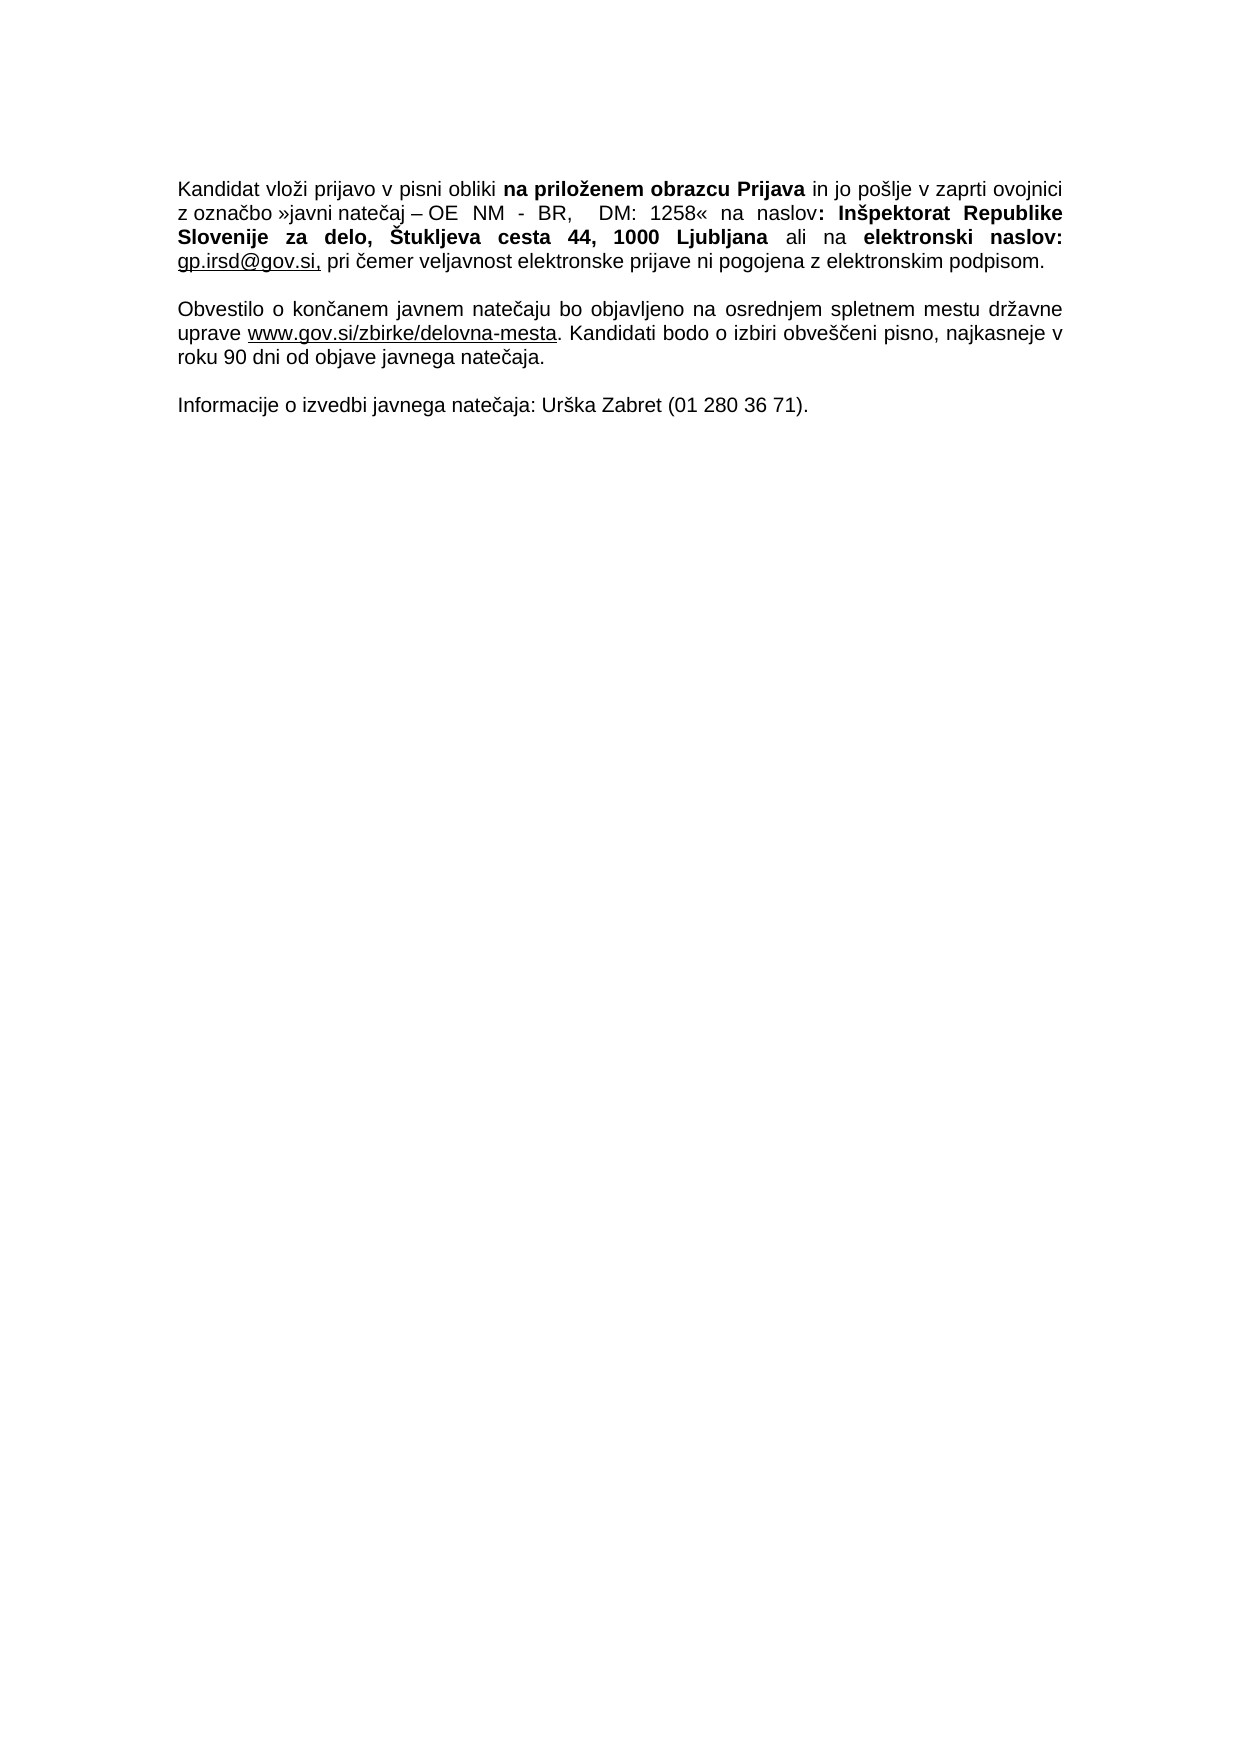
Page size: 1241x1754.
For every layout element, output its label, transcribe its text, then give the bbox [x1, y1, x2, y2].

text Obvestilo o končanem javnem natečaju bo objavljeno na osrednjem spletnem mestu državne uprave www.gov.si/zbirke/delovna-mesta. Kandidati bodo o izbiri obveščeni pisno, najkasneje v roku 90 dni od objave javnega natečaja. [177, 297, 1063, 369]
text Kandidat vloži prijavo v pisni obliki na priloženem obrazcu Prijava in jo pošlje v zaprti ovojnici z označbo »javni natečaj – OE NM - BR, DM: 1258« na naslov: Inšpektorat Republike Slovenije za delo, Štukljeva cesta 44, 1000 Ljubljana ali na elektronski naslov: gp.irsd@gov.si, pri čemer veljavnost elektronske prijave ni pogojena z elektronskim podpisom. [177, 177, 1063, 273]
text Informacije o izvedbi javnega natečaja: Urška Zabret (01 280 36 71). [177, 393, 1063, 417]
